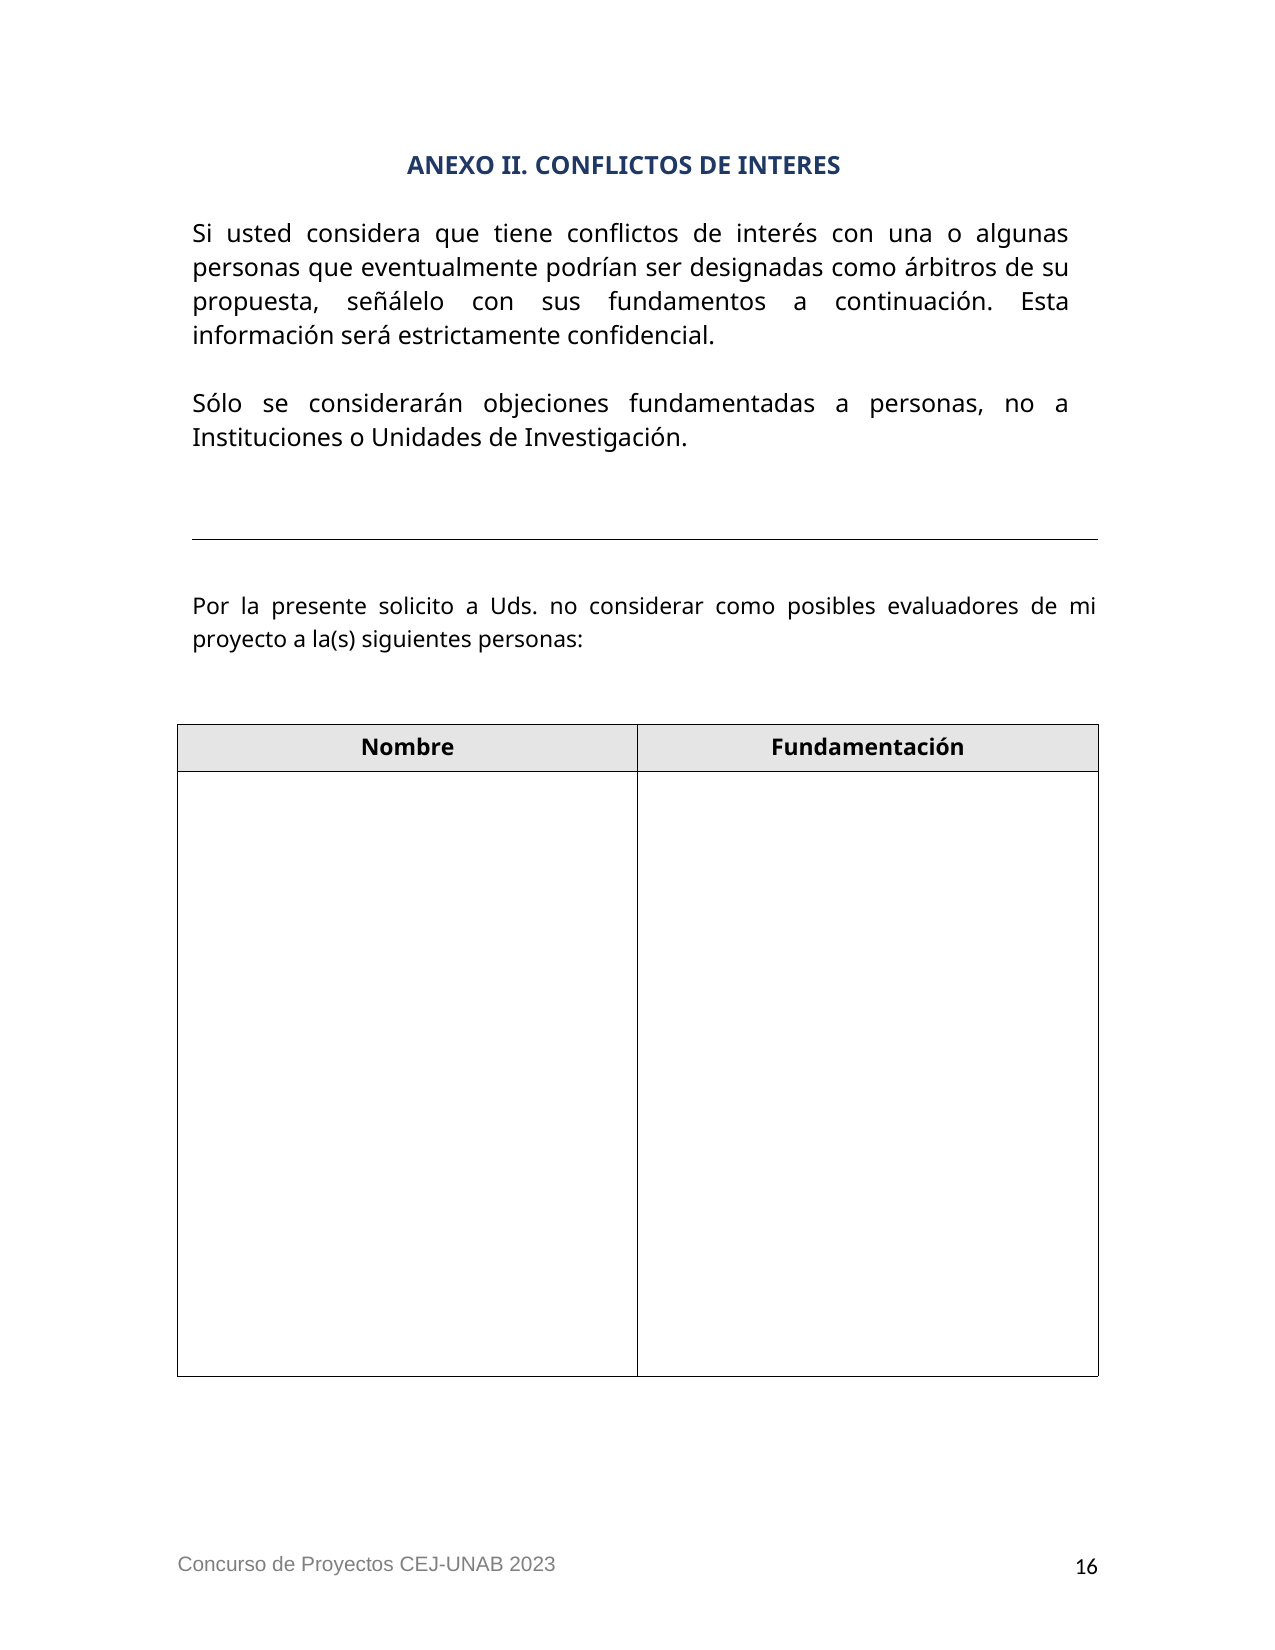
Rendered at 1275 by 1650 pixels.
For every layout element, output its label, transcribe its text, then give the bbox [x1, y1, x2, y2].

table_cell [638, 772, 1098, 1376]
text Sólo se considerarán objeciones fundamentadas a personas, no a Instituciones o Unidades de Investigación. [192, 386, 1070, 454]
table_header Fundamentación [638, 725, 1098, 771]
text ANEXO II. CONFLICTOS DE INTERES [177, 148, 1070, 182]
table_cell [178, 772, 637, 1376]
table_header Nombre [178, 725, 637, 771]
text Por la presente solicito a Uds. no considerar como posibles evaluadores de mi proyecto a la(s) siguientes personas: [192, 589, 1098, 654]
text Si usted considera que tiene conflictos de interés con una o algunas personas que eventualmente podrían ser designadas como árbitros de su propuesta, señálelo con sus fundamentos a continuación. Esta información será estrictamente confidencial. [192, 216, 1070, 352]
